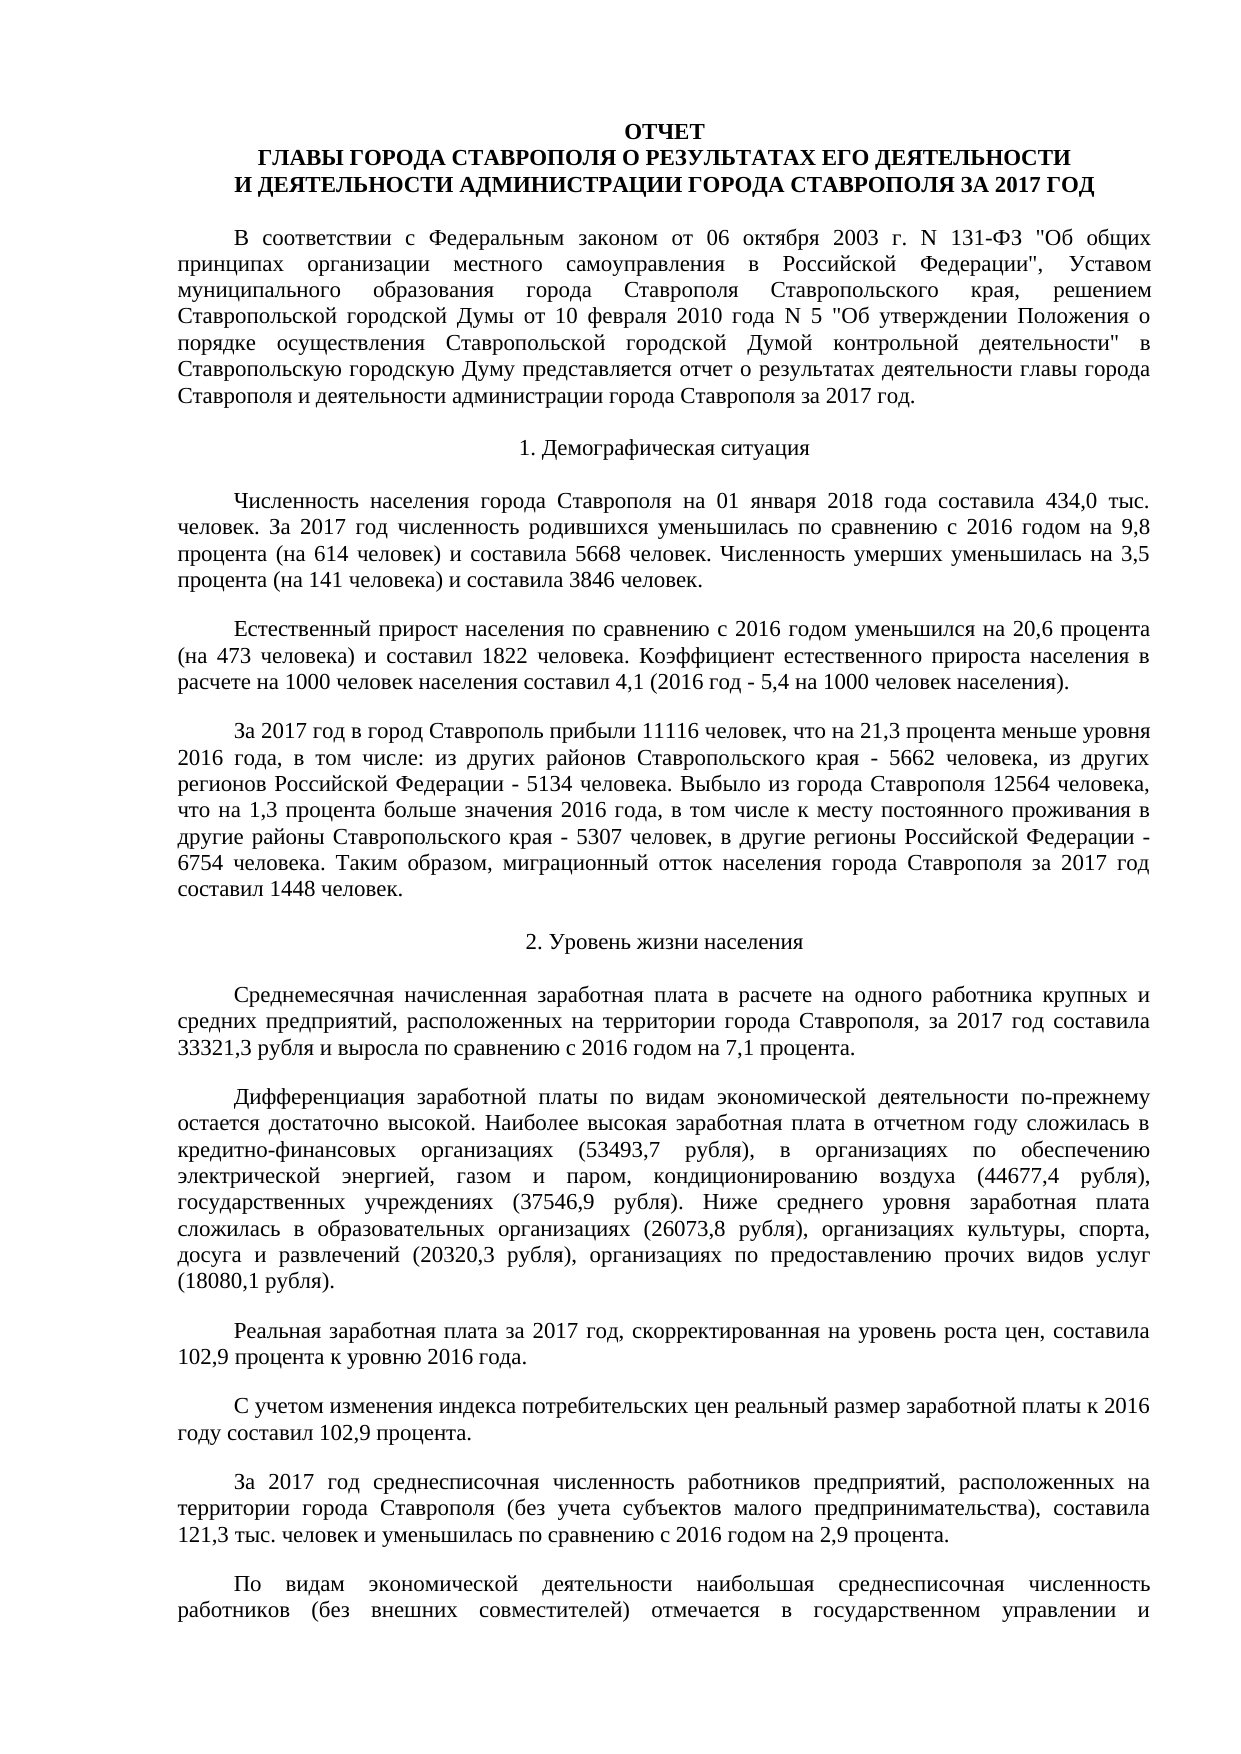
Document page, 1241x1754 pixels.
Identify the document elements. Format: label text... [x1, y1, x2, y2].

title ГЛАВЫ ГОРОДА СТАВРОПОЛЯ О РЕЗУЛЬТАТАХ ЕГО ДЕЯТЕЛЬНОСТИ [177, 144, 1152, 171]
text Среднемесячная начисленная заработная плата в расчете на одного работника крупных и средних предприятий, расположенных на территории города Ставрополя, за 2017 год составила 33321,3 рубля и выросла по сравнению с 2016 годом на 7,1 процента. [177, 981, 1152, 1060]
text За 2017 год в город Ставрополь прибыли 11116 человек, что на 21,3 процента меньше уровня 2016 года, в том числе: из других районов Ставропольского края - 5662 человека, из других регионов Российской Федерации - 5134 человека. Выбыло из города Ставрополя 12564 человека, что на 1,3 процента больше значения 2016 года, в том числе к месту постоянного проживания в другие районы Ставропольского края - 5307 человек, в другие регионы Российской Федерации - 6754 человека. Таким образом, миграционный отток населения города Ставрополя за 2017 год составил 1448 человек. [177, 717, 1152, 902]
text За 2017 год среднесписочная численность работников предприятий, расположенных на территории города Ставрополя (без учета субъектов малого предпринимательства), составила 121,3 тыс. человек и уменьшилась по сравнению с 2016 годом на 2,9 процента. [177, 1468, 1152, 1547]
title ОТЧЕТ [177, 118, 1152, 144]
text 1. Демографическая ситуация [177, 434, 1152, 461]
text Реальная заработная плата за 2017 год, скорректированная на уровень роста цен, составила 102,9 процента к уровню 2016 года. [177, 1317, 1152, 1369]
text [177, 1570, 1152, 1623]
title И ДЕЯТЕЛЬНОСТИ АДМИНИСТРАЦИИ ГОРОДА СТАВРОПОЛЯ ЗА 2017 ГОД [177, 171, 1152, 197]
text Дифференциация заработной платы по видам экономической деятельности по-прежнему остается достаточно высокой. Наиболее высокая заработная плата в отчетном году сложилась в кредитно-финансовых организациях (53493,7 рубля), в организациях по обеспечению электрической энергией, газом и паром, кондиционированию воздуха (44677,4 рубля), государственных учреждениях (37546,9 рубля). Ниже среднего уровня заработная плата сложилась в образовательных организациях (26073,8 рубля), организациях культуры, спорта, досуга и развлечений (20320,3 рубля), организациях по предоставлению прочих видов услуг (18080,1 рубля). [177, 1083, 1152, 1294]
text Естественный прирост населения по сравнению с 2016 годом уменьшился на 20,6 процента (на 473 человека) и составил 1822 человека. Коэффициент естественного прироста населения в расчете на 1000 человек населения составил 4,1 (2016 год - 5,4 на 1000 человек населения). [177, 615, 1152, 694]
text 2. Уровень жизни населения [177, 928, 1152, 954]
text С учетом изменения индекса потребительских цен реальный размер заработной платы к 2016 году составил 102,9 процента. [177, 1392, 1152, 1445]
text В соответствии с Федеральным законом от 06 октября 2003 г. N 131-ФЗ "Об общих принципах организации местного самоуправления в Российской Федерации", Уставом муниципального образования города Ставрополя Ставропольского края, решением Ставропольской городской Думы от 10 февраля 2010 года N 5 "Об утверждении Положения о порядке осуществления Ставропольской городской Думой контрольной деятельности" в Ставропольскую городскую Думу представляется отчет о результатах деятельности главы города Ставрополя и деятельности администрации города Ставрополя за 2017 год. [177, 223, 1152, 408]
text Численность населения города Ставрополя на 01 января 2018 года составила 434,0 тыс. человек. За 2017 год численность родившихся уменьшилась по сравнению с 2016 годом на 9,8 процента (на 614 человек) и составила 5668 человек. Численность умерших уменьшилась на 3,5 процента (на 141 человека) и составила 3846 человек. [177, 487, 1152, 592]
